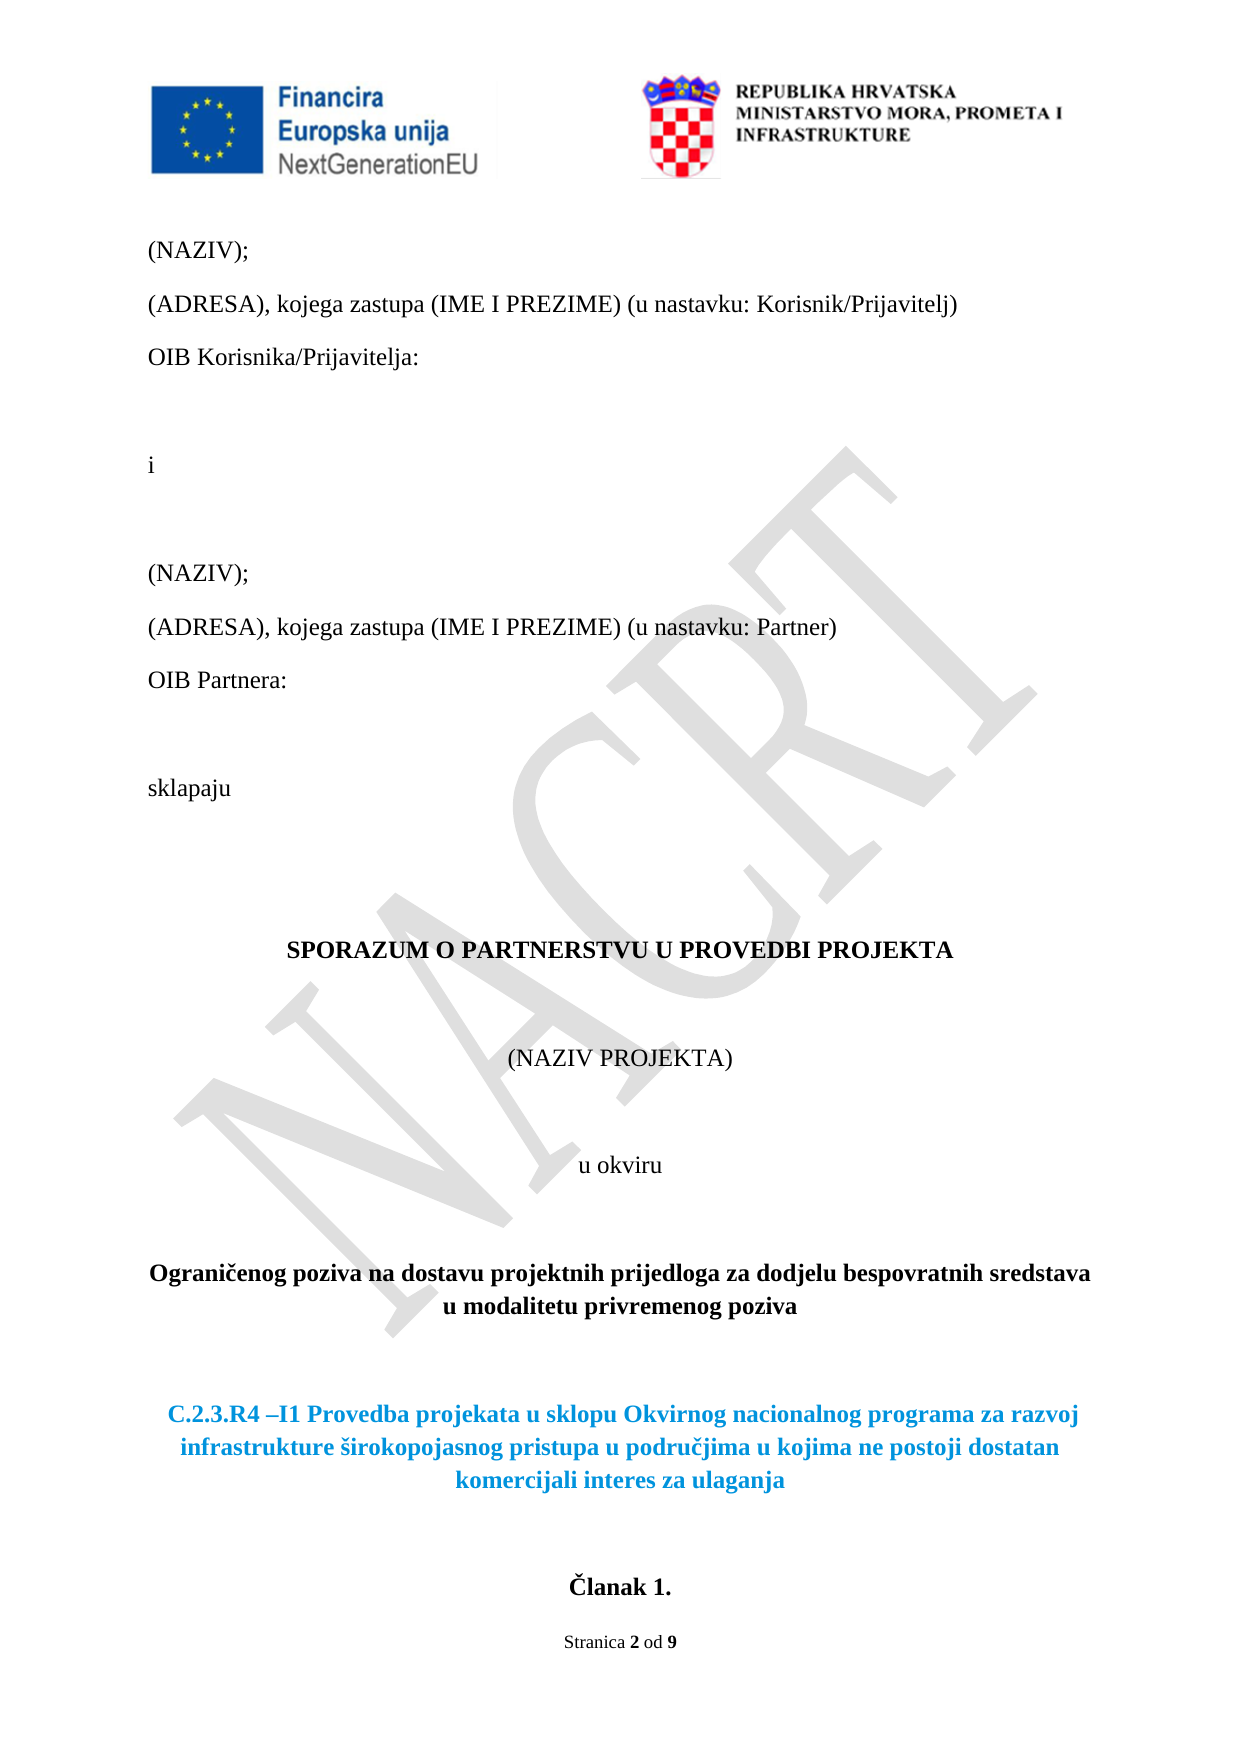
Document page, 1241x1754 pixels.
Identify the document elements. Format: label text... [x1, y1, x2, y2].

text (ADRESA), kojega zastupa (IME I PREZIME) (u nastavku: Korisnik/Prijavitelj) [148, 289, 1093, 317]
text sklapaju [148, 773, 1093, 802]
text i [148, 450, 1093, 479]
text (ADRESA), kojega zastupa (IME I PREZIME) (u nastavku: Partner) [148, 612, 1093, 641]
text u okviru [148, 1150, 1093, 1179]
text Članak 1. [148, 1572, 1093, 1601]
text OIB Partnera: [148, 666, 1093, 694]
text (NAZIV PROJEKTA) [148, 1043, 1093, 1071]
text SPORAZUM O PARTNERSTVU U PROVEDBI PROJEKTA [148, 935, 1093, 964]
text Ograničenog poziva na dostavu projektnih prijedloga za dodjelu bespovratnih sredstava u modalitetu privremenog poziva [148, 1258, 1093, 1320]
picture [147, 73, 1093, 179]
text OIB Korisnika/Prijavitelja: [148, 342, 1093, 371]
text (NAZIV); [148, 235, 1093, 263]
text (NAZIV); [148, 558, 1093, 587]
text C.2.3.R4 –I1 Provedba projekata u sklopu Okvirnog nacionalnog programa za razvoj infrastrukture širokopojasnog pristupa u područjima u kojima ne postoji dostatan komercijali interes za ulaganja [148, 1399, 1093, 1493]
